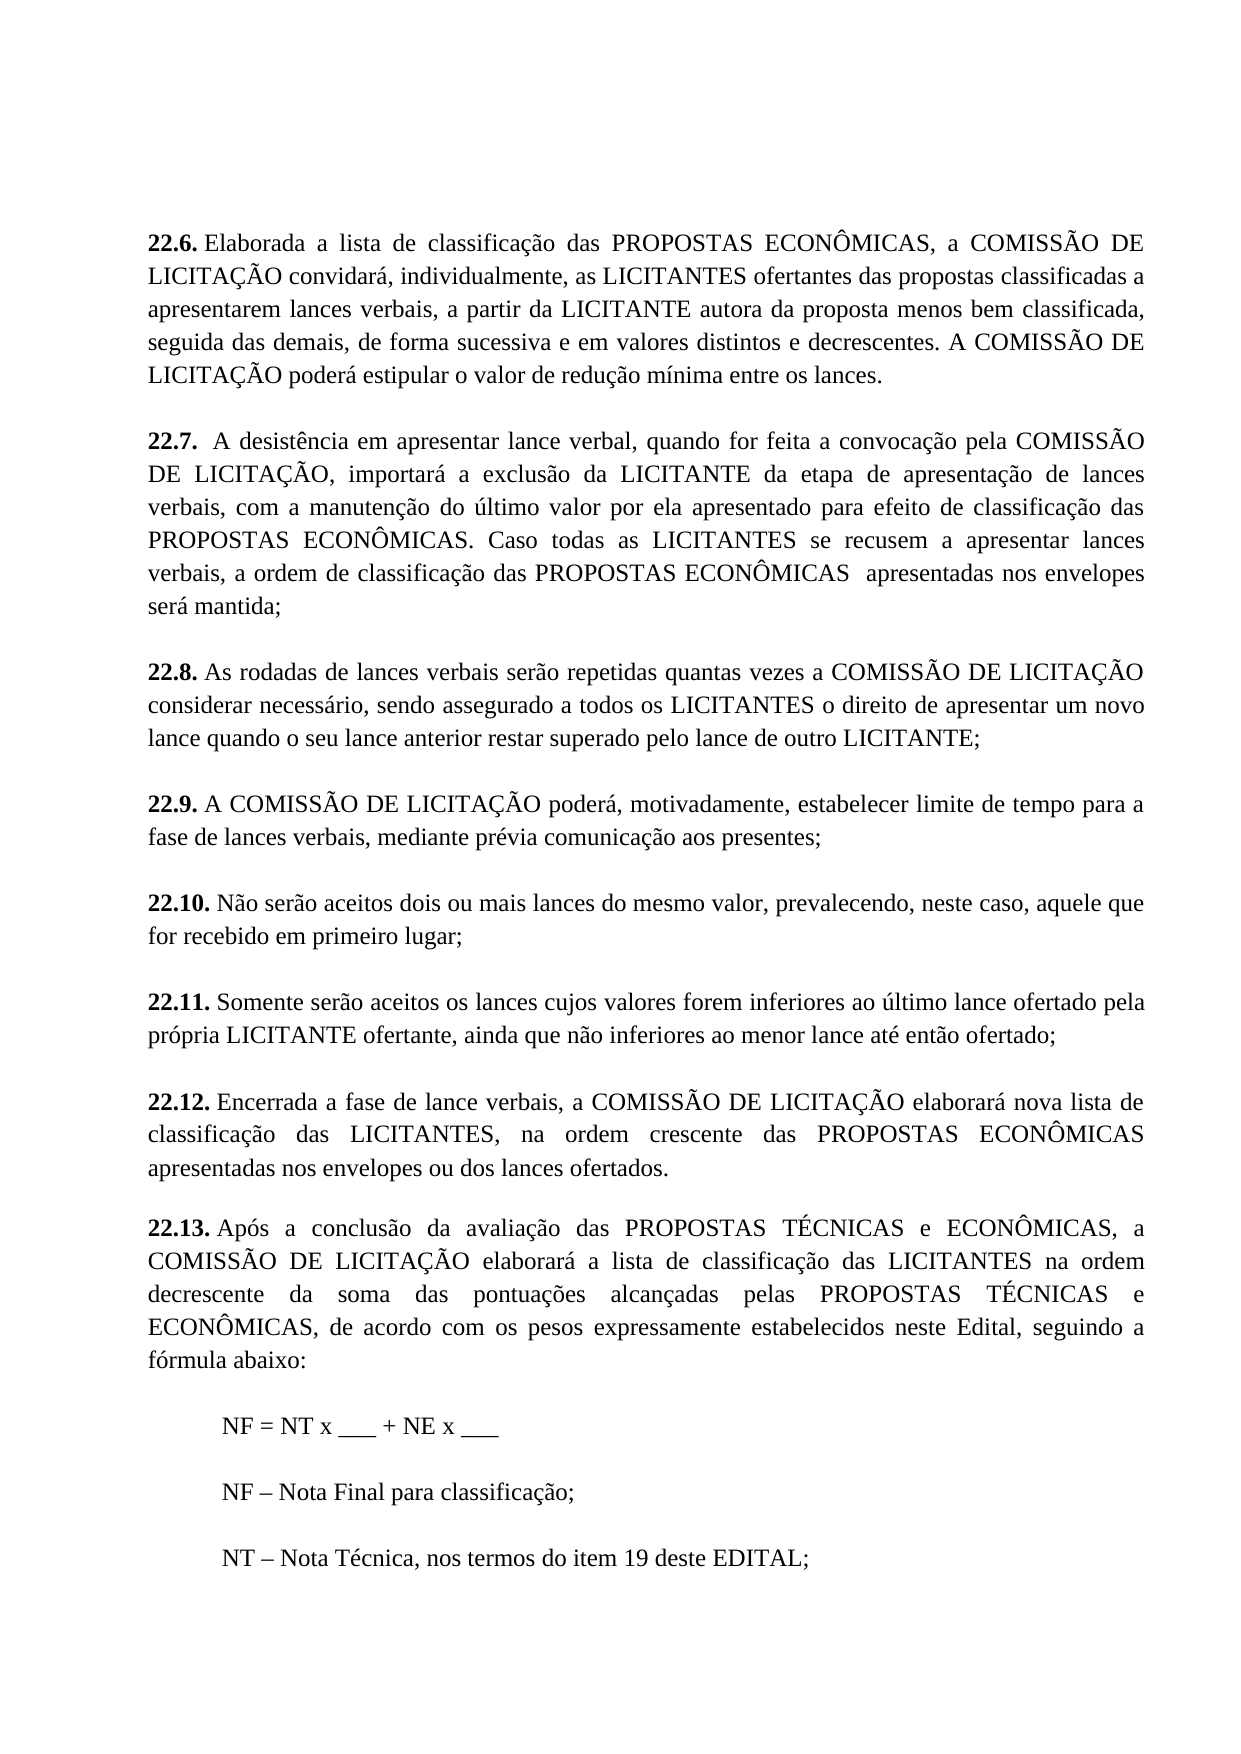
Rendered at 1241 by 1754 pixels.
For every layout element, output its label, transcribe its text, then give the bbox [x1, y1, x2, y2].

text Somente serão aceitos os lances cujos valores forem inferiores ao último lance ofertado pela própria LICITANTE ofertante, ainda que não inferiores ao menor lance até então ofertado; [148, 987, 1146, 1049]
text A desistência em apresentar lance verbal, quando for feita a convocação pela COMISSÃO DE LICITAÇÃO, importará a exclusão da LICITANTE da etapa de apresentação de lances verbais, com a manutenção do último valor por ela apresentado para efeito de classificação das PROPOSTAS ECONÔMICAS. Caso todas as LICITANTES se recusem a apresentar lances verbais, a ordem de classificação das PROPOSTAS ECONÔMICAS apresentadas nos envelopes será mantida; [148, 426, 1146, 620]
list NT – Nota Técnica, nos termos do item 19 deste EDITAL; [222, 1543, 1146, 1572]
text A COMISSÃO DE LICITAÇÃO poderá, motivadamente, estabelecer limite de tempo para a fase de lances verbais, mediante prévia comunicação aos presentes; [148, 789, 1146, 851]
text Após a conclusão da avaliação das PROPOSTAS TÉCNICAS e ECONÔMICAS, a COMISSÃO DE LICITAÇÃO elaborará a lista de classificação das LICITANTES na ordem decrescente da soma das pontuações alcançadas pelas PROPOSTAS TÉCNICAS e ECONÔMICAS, de acordo com os pesos expressamente estabelecidos neste Edital, seguindo a fórmula abaixo: [148, 1213, 1146, 1374]
text Não serão aceitos dois ou mais lances do mesmo valor, prevalecendo, neste caso, aquele que for recebido em primeiro lugar; [148, 888, 1146, 950]
text Encerrada a fase de lance verbais, a COMISSÃO DE LICITAÇÃO elaborará nova lista de classificação das LICITANTES, na ordem crescente das PROPOSTAS ECONÔMICAS apresentadas nos envelopes ou dos lances ofertados. [148, 1087, 1146, 1181]
list NF = NT x ___ + NE x ___ [222, 1411, 1146, 1440]
text Elaborada a lista de classificação das PROPOSTAS ECONÔMICAS, a COMISSÃO DE LICITAÇÃO convidará, individualmente, as LICITANTES ofertantes das propostas classificadas a apresentarem lances verbais, a partir da LICITANTE autora da proposta menos bem classificada, seguida das demais, de forma sucessiva e em valores distintos e decrescentes. A COMISSÃO DE LICITAÇÃO poderá estipular o valor de redução mínima entre os lances. [148, 228, 1146, 389]
text As rodadas de lances verbais serão repetidas quantas vezes a COMISSÃO DE LICITAÇÃO considerar necessário, sendo assegurado a todos os LICITANTES o direito de apresentar um novo lance quando o seu lance anterior restar superado pelo lance de outro LICITANTE; [148, 657, 1146, 752]
list NF – Nota Final para classificação; [222, 1477, 1146, 1506]
